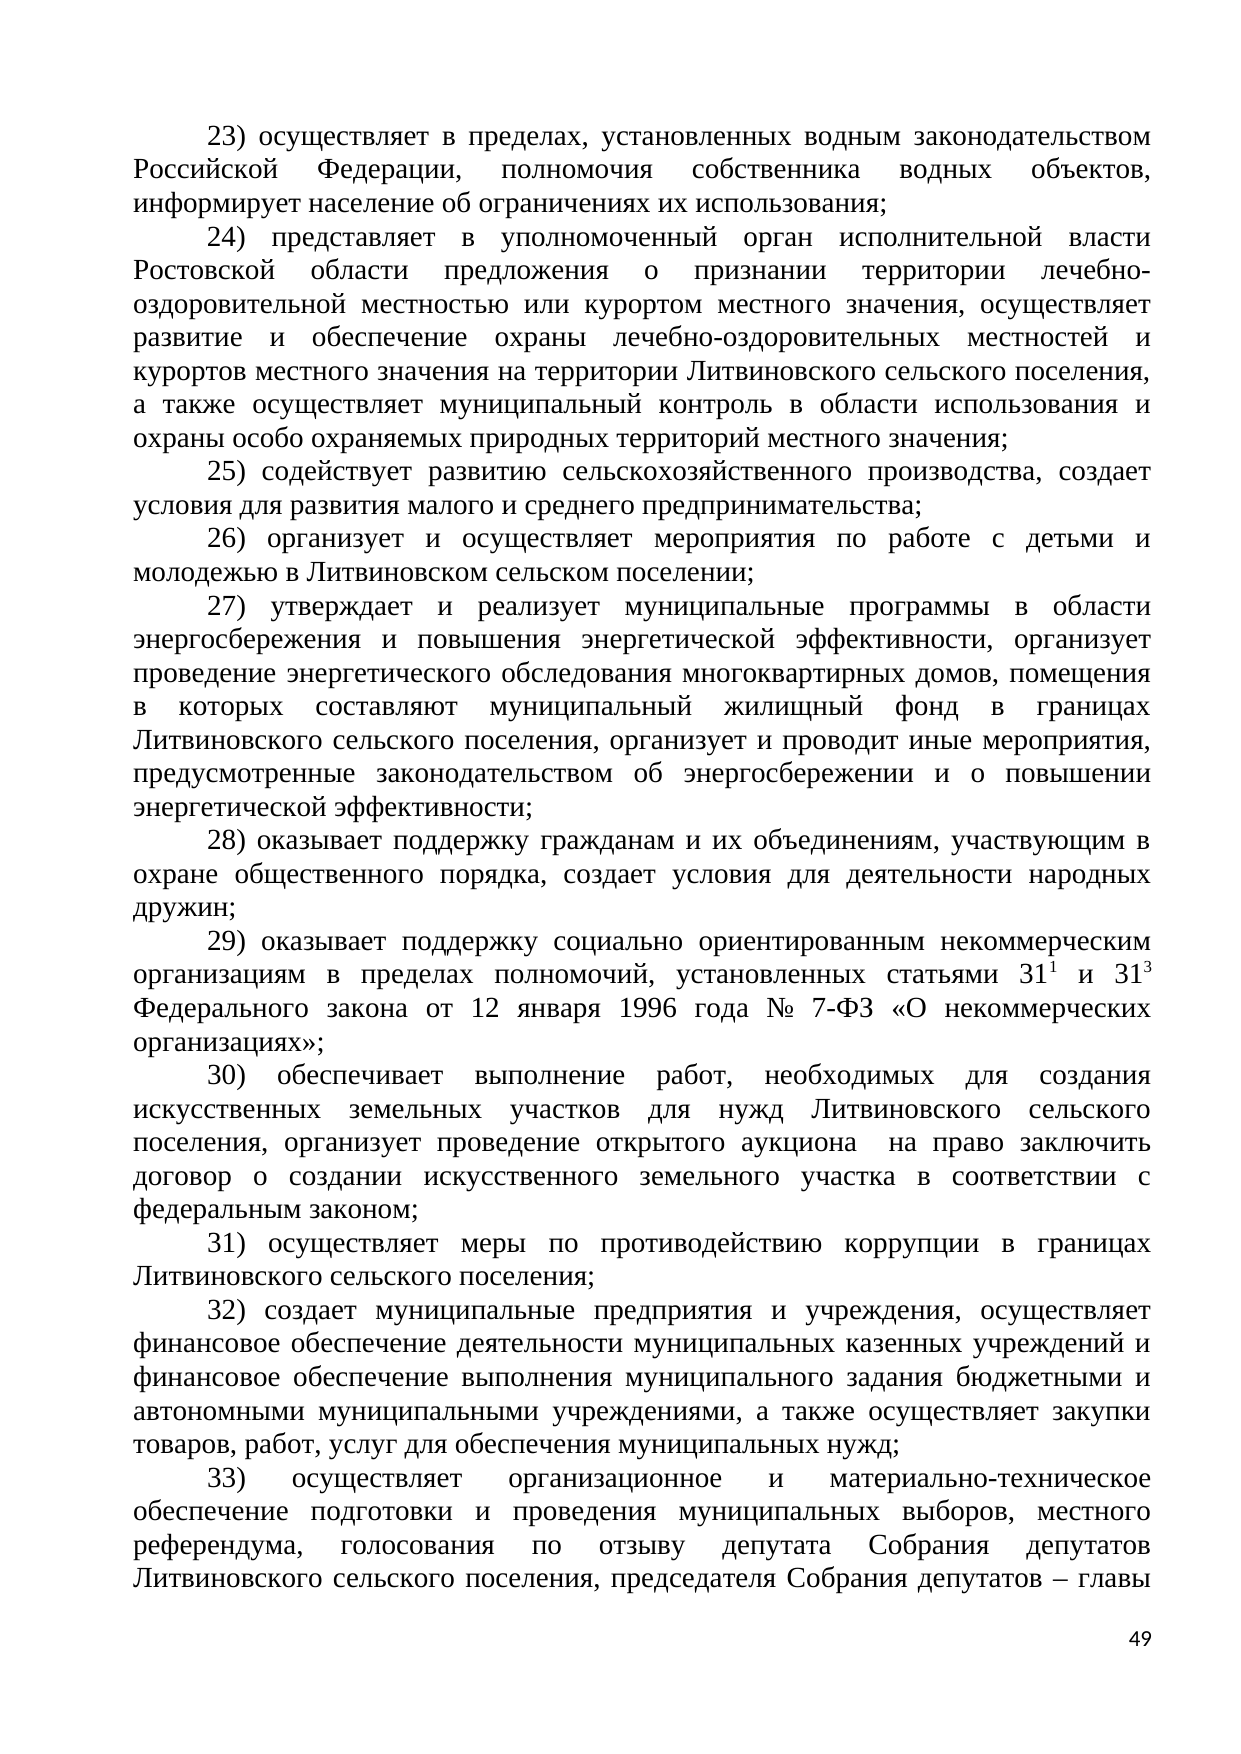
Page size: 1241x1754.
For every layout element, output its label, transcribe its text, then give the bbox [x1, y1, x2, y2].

text 30) обеспечивает выполнение работ, необходимых для создания искусственных земельных участков для нужд Литвиновского сельского поселения, организует проведение открытого аукциона на право заключить договор о создании искусственного земельного участка в соответствии с федеральным законом; [133, 1057, 1152, 1225]
text 29) оказывает поддержку социально ориентированным некоммерческим организациям в пределах полномочий, установленных статьями 311 и 313 Федерального закона от 12 января 1996 года № 7-ФЗ «О некоммерческих организациях»; [133, 923, 1152, 1057]
text 28) оказывает поддержку гражданам и их объединениям, участвующим в охране общественного порядка, создает условия для деятельности народных дружин; [133, 822, 1152, 923]
text 31) осуществляет меры по противодействию коррупции в границах Литвиновского сельского поселения; [133, 1225, 1152, 1292]
text 32) создает муниципальные предприятия и учреждения, осуществляет финансовое обеспечение деятельности муниципальных казенных учреждений и финансовое обеспечение выполнения муниципального задания бюджетными и автономными муниципальными учреждениями, а также осуществляет закупки товаров, работ, услуг для обеспечения муниципальных нужд; [133, 1292, 1152, 1460]
text 23) осуществляет в пределах, установленных водным законодательством Российской Федерации, полномочия собственника водных объектов, информирует население об ограничениях их использования; [133, 118, 1152, 219]
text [133, 1460, 1152, 1594]
text 27) утверждает и реализует муниципальные программы в области энергосбережения и повышения энергетической эффективности, организует проведение энергетического обследования многоквартирных домов, помещения в которых составляют муниципальный жилищный фонд в границах Литвиновского сельского поселения, организует и проводит иные мероприятия, предусмотренные законодательством об энергосбережении и о повышении энергетической эффективности; [133, 588, 1152, 822]
text 25) содействует развитию сельскохозяйственного производства, создает условия для развития малого и среднего предпринимательства; [133, 453, 1152, 521]
text 24) представляет в уполномоченный орган исполнительной власти Ростовской области предложения о признании территории лечебно-оздоровительной местностью или курортом местного значения, осуществляет развитие и обеспечение охраны лечебно-оздоровительных местностей и курортов местного значения на территории Литвиновского сельского поселения, а также осуществляет муниципальный контроль в области использования и охраны особо охраняемых природных территорий местного значения; [133, 219, 1152, 453]
text 26) организует и осуществляет мероприятия по работе с детьми и молодежью в Литвиновском сельском поселении; [133, 521, 1152, 588]
